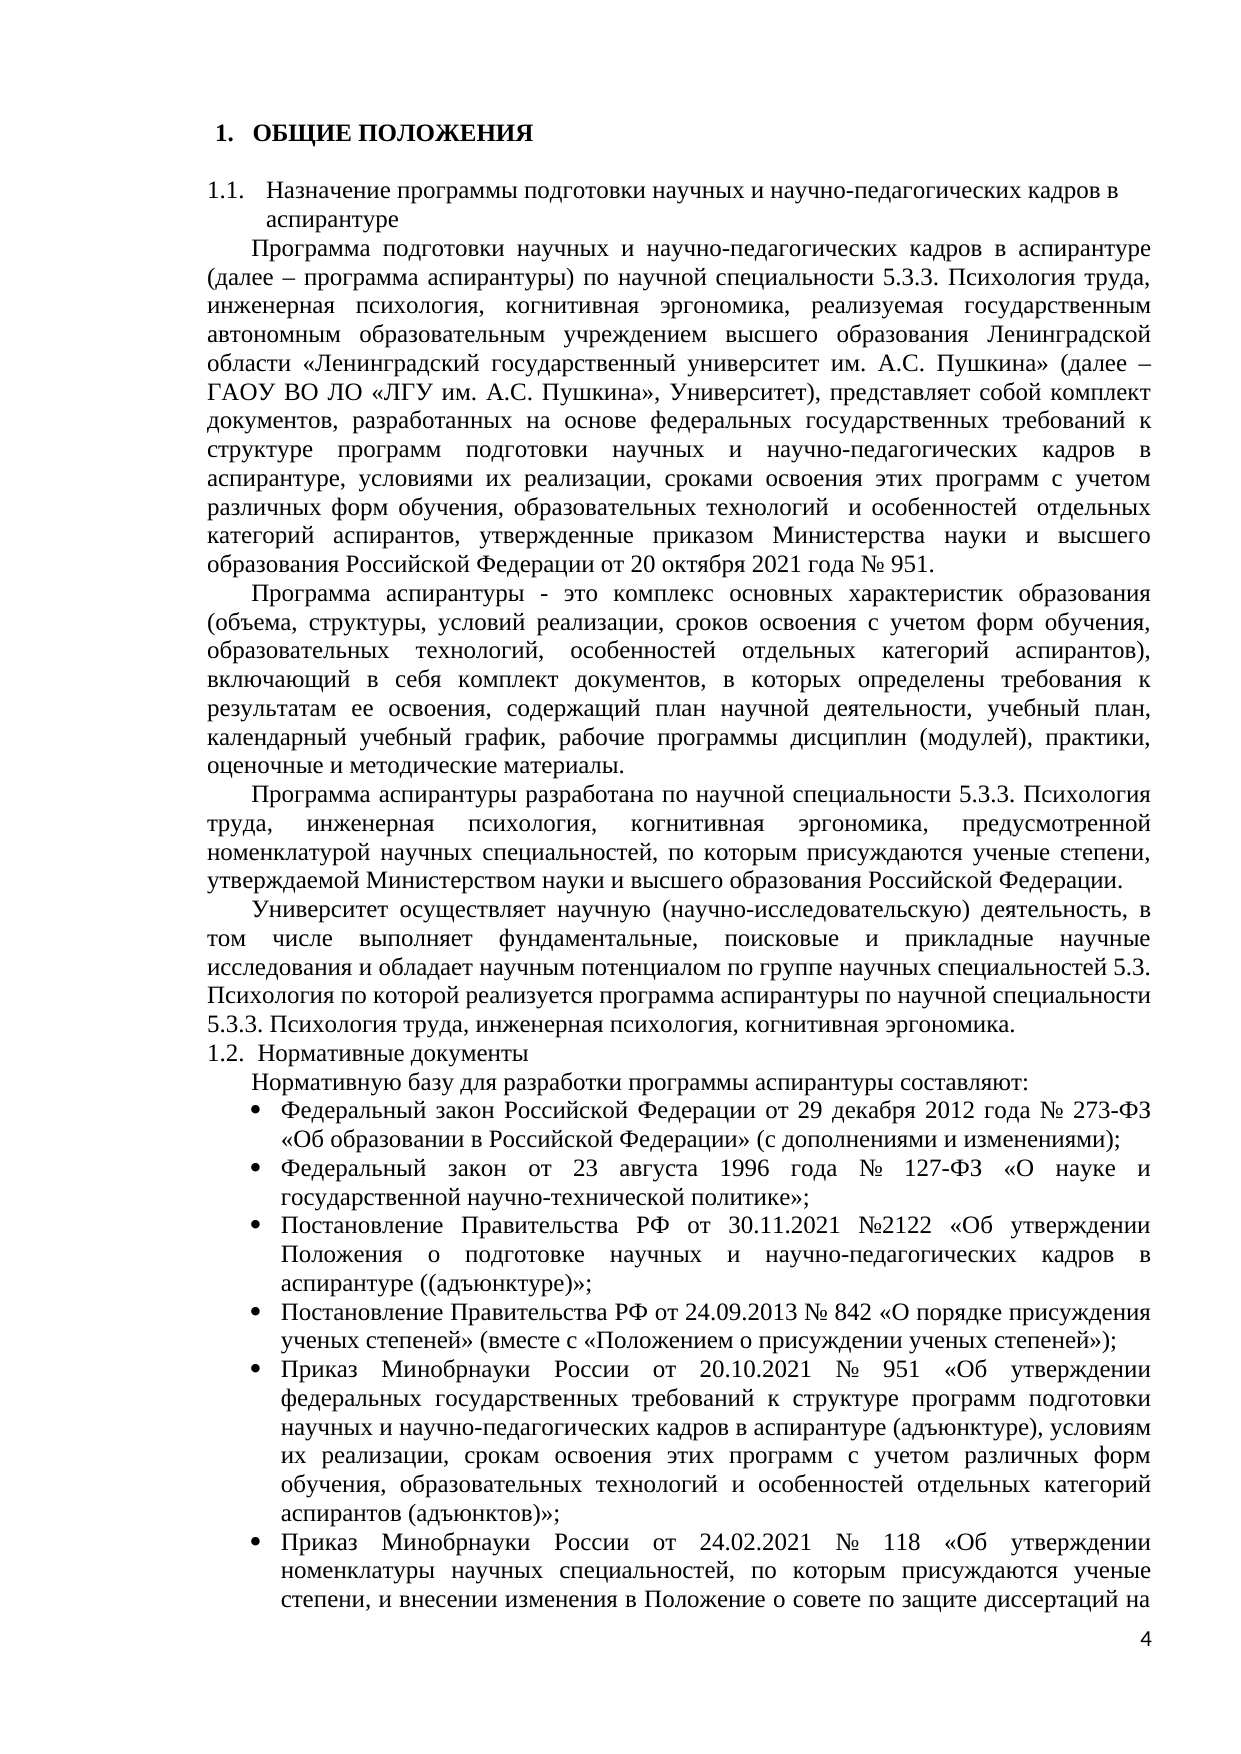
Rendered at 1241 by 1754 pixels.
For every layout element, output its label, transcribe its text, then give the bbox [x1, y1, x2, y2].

text Университет осуществляет научную (научно-исследовательскую) деятельность, в том числе выполняет фундаментальные, поисковые и прикладные научные исследования и обладает научным потенциалом по группе научных специальностей 5.3. Психология по которой реализуется программа аспирантуры по научной специальности 5.3.3. Психология труда, инженерная психология, когнитивная эргономика. [207, 894, 1152, 1038]
text Программа аспирантуры разработана по научной специальности 5.3.3. Психология труда, инженерная психология, когнитивная эргономика, предусмотренной номенклатурой научных специальностей, по которым присуждаются ученые степени, утверждаемой Министерством науки и высшего образования Российской Федерации. [207, 779, 1152, 894]
list Нормативные документы [207, 1038, 1152, 1067]
list Постановление Правительства РФ от 24.09.2013 № 842 «О порядке присуждения ученых степеней» (вместе с «Положением о присуждении ученых степеней»); [251, 1297, 1152, 1354]
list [251, 1527, 1152, 1613]
list Назначение программы подготовки научных и научно-педагогических кадров в аспирантуре [207, 176, 1152, 233]
text Программа аспирантуры - это комплекс основных характеристик образования (объема, структуры, условий реализации, сроков освоения с учетом форм обучения, образовательных технологий, особенностей отдельных категорий аспирантов), включающий в себя комплект документов, в которых определены требования к результатам ее освоения, содержащий план научной деятельности, учебный план, календарный учебный график, рабочие программы дисциплин (модулей), практики, оценочные и методические материалы. [207, 578, 1152, 779]
list Нормативную базу для разработки программы аспирантуры составляют: [251, 1067, 1152, 1096]
list Приказ Минобрнауки России от 20.10.2021 № 951 «Об утверждении федеральных государственных требований к структуре программ подготовки научных и научно-педагогических кадров в аспирантуре (адъюнктуре), условиям их реализации, срокам освоения этих программ с учетом различных форм обучения, образовательных технологий и особенностей отдельных категорий аспирантов (адъюнктов)»; [251, 1354, 1152, 1527]
list Федеральный закон от 23 августа 1996 года № 127-ФЗ «О науке и государственной научно-технической политике»; [251, 1153, 1152, 1211]
text Программа подготовки научных и научно-педагогических кадров в аспирантуре (далее – программа аспирантуры) по научной специальности 5.3.3. Психология труда, инженерная психология, когнитивная эргономика, реализуемая государственным автономным образовательным учреждением высшего образования Ленинградской области «Ленинградский государственный университет им. А.С. Пушкина» (далее – ГАОУ ВО ЛО «ЛГУ им. А.С. Пушкина», Университет), представляет собой комплект документов, разработанных на основе федеральных государственных требований к структуре программ подготовки научных и научно-педагогических кадров в аспирантуре, условиями их реализации, сроками освоения этих программ с учетом различных форм обучения, образовательных технологий и особенностей отдельных категорий аспирантов, утвержденные приказом Министерства науки и высшего образования Российской Федерации от 20 октября 2021 года № 951. [207, 233, 1152, 578]
list ОБЩИЕ ПОЛОЖЕНИЯ [215, 118, 1152, 147]
list Федеральный закон Российской Федерации от 29 декабря 2012 года № 273-ФЗ «Об образовании в Российской Федерации» (с дополнениями и изменениями); [251, 1096, 1152, 1153]
list Постановление Правительства РФ от 30.11.2021 №2122 «Об утверждении Положения о подготовке научных и научно-педагогических кадров в аспирантуре ((адъюнктуре)»; [251, 1211, 1152, 1297]
